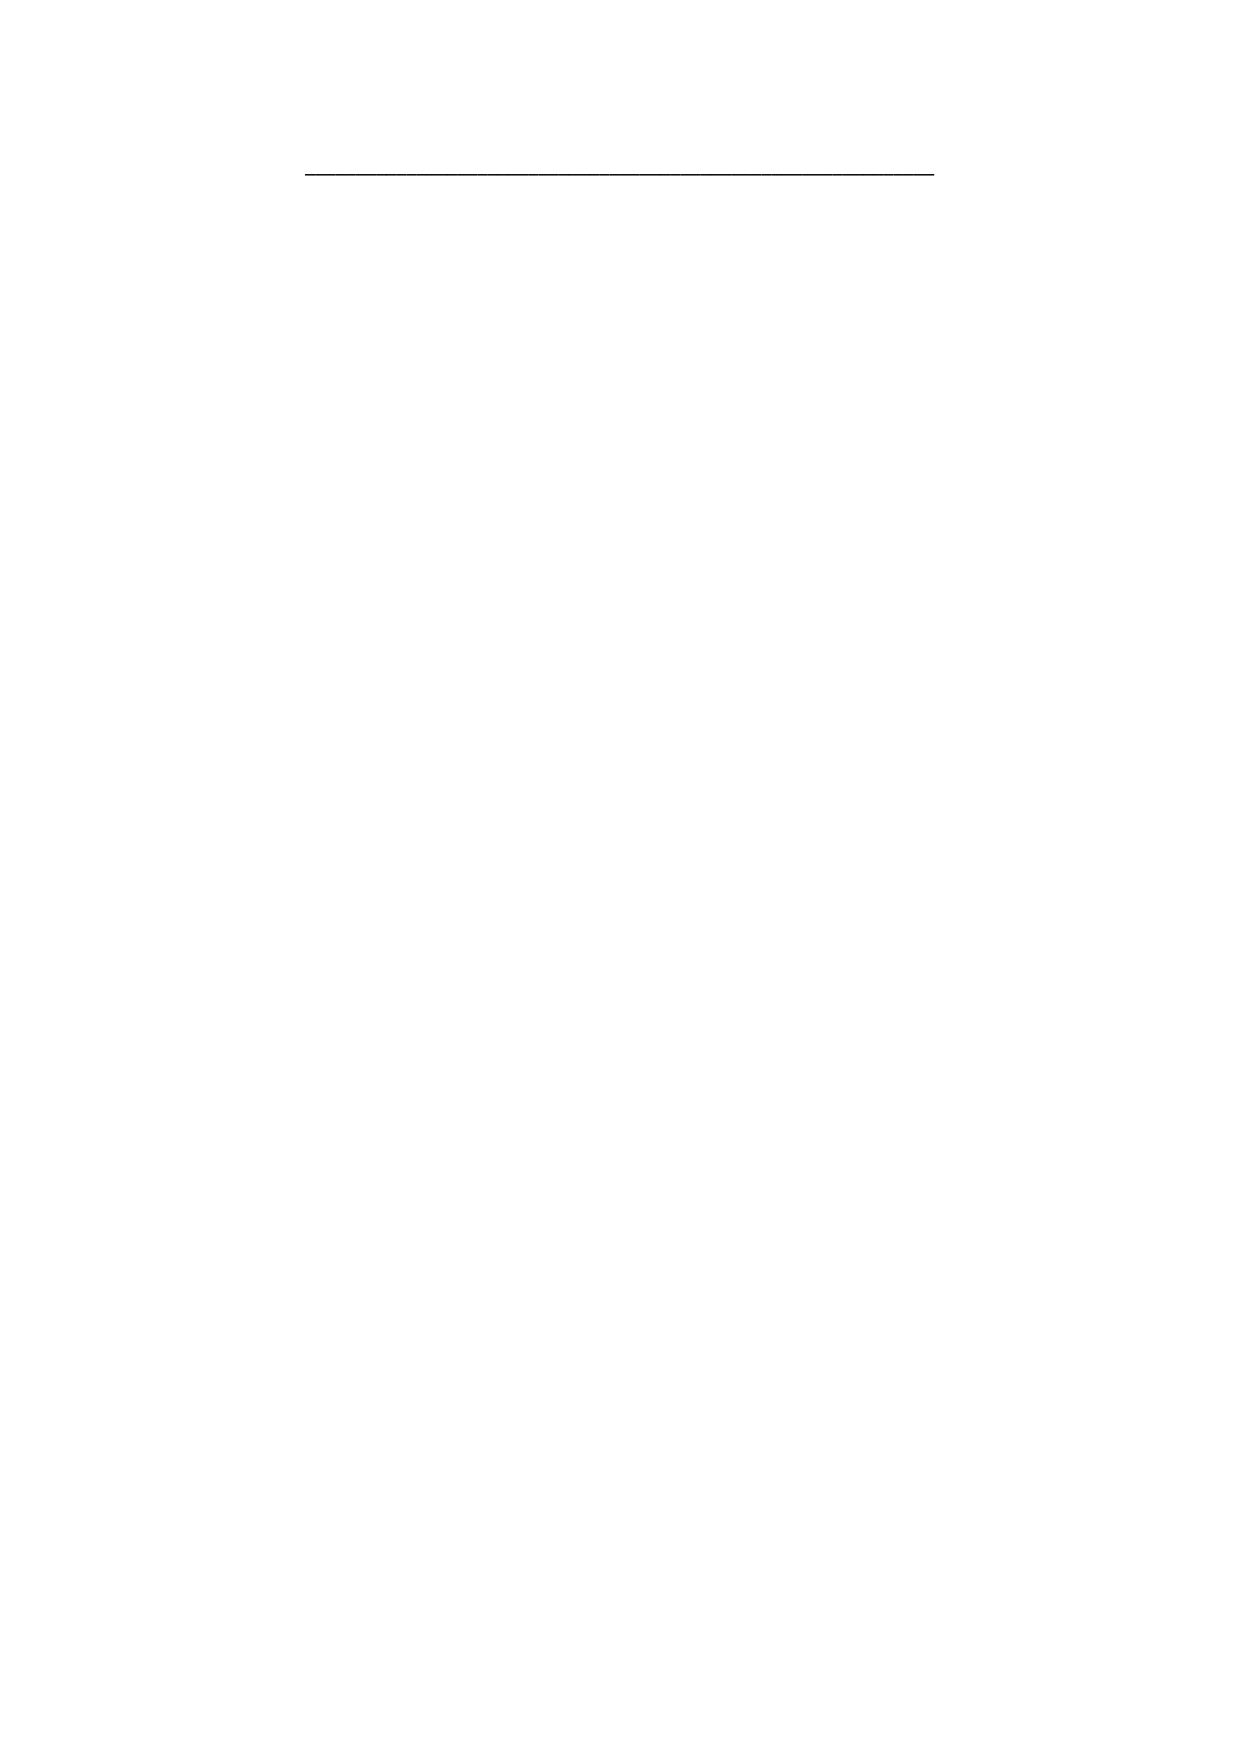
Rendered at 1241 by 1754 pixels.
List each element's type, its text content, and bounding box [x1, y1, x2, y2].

text ______________________________________________________________ [162, 148, 1078, 179]
